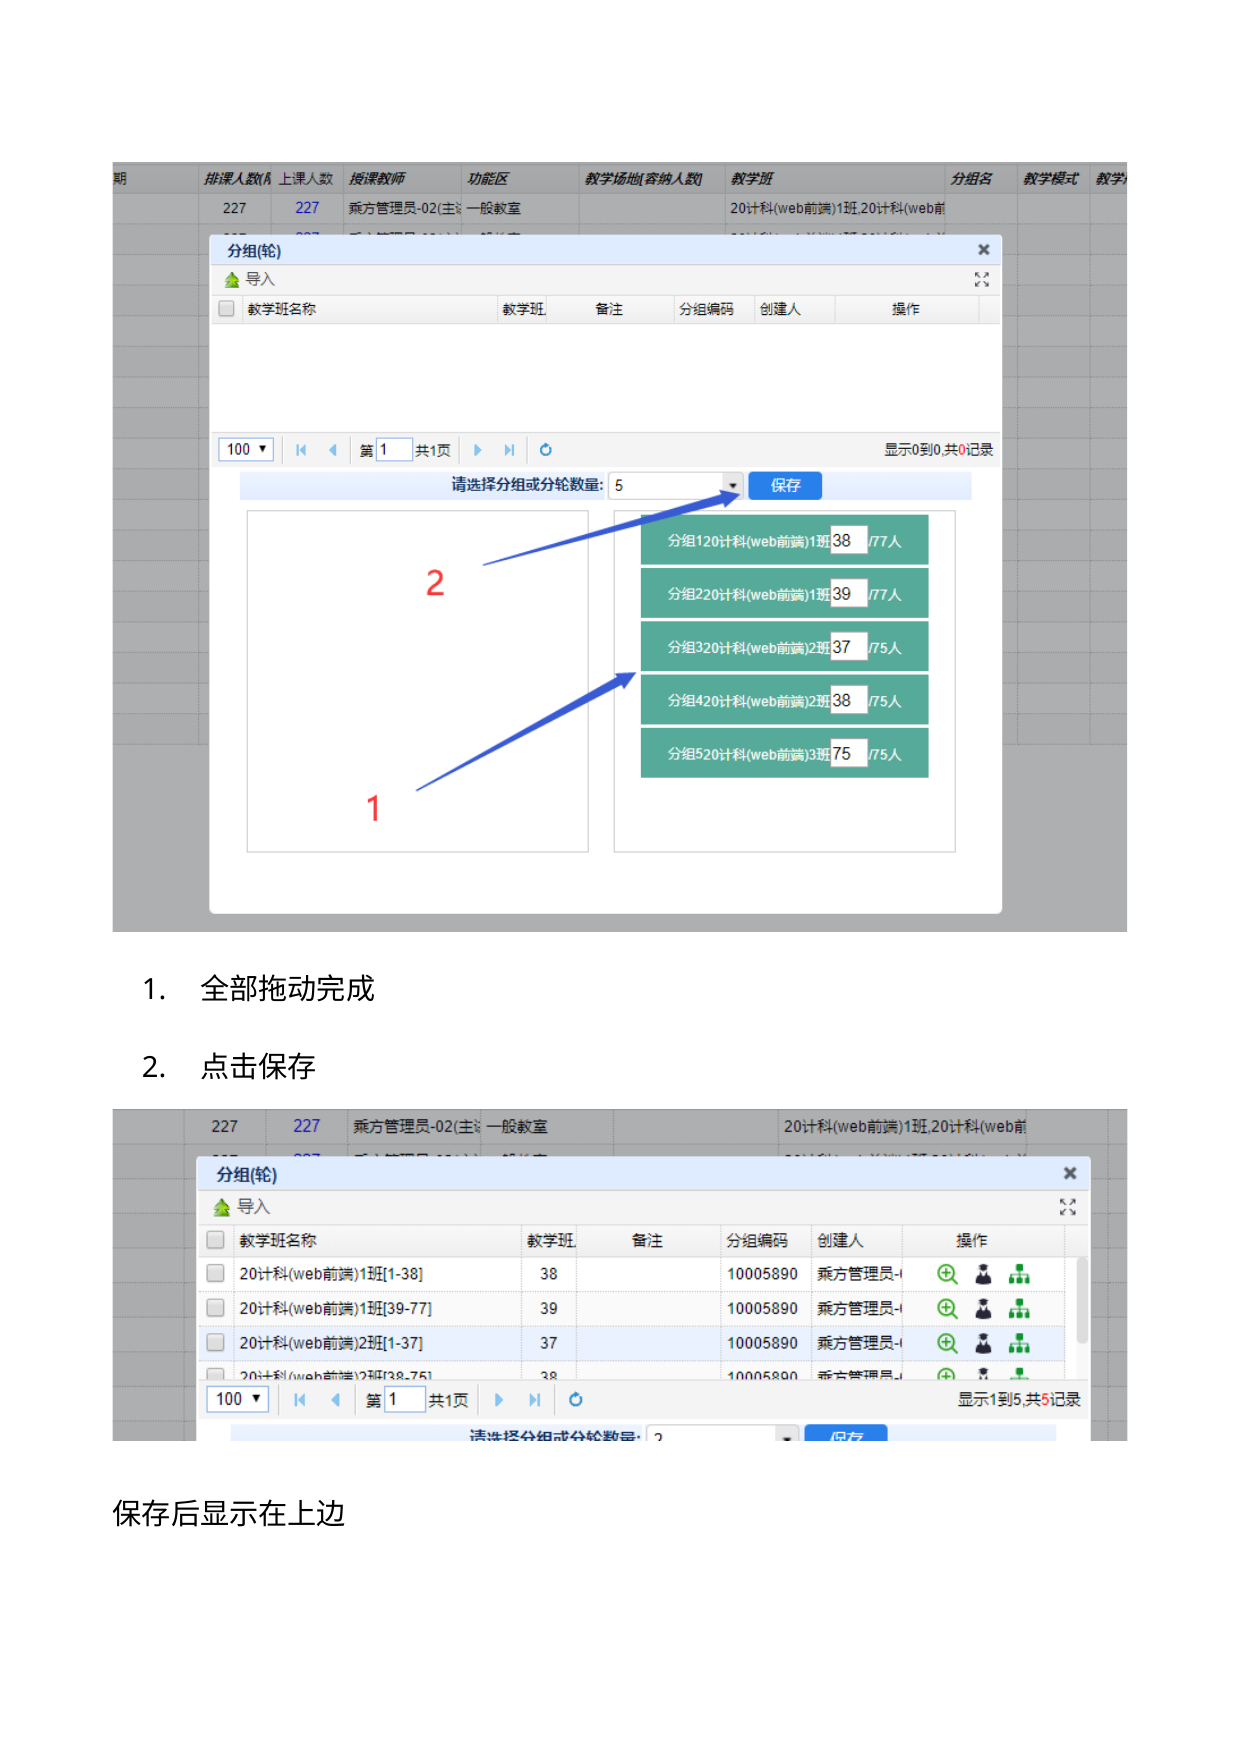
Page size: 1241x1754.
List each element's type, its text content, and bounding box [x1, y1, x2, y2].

picture [112, 162, 1128, 932]
list 全部拖动完成 [112, 954, 1128, 1019]
text 保存后显示在上边 [112, 1479, 1128, 1544]
picture [112, 1109, 1128, 1441]
list 点击保存 [112, 1032, 1128, 1097]
